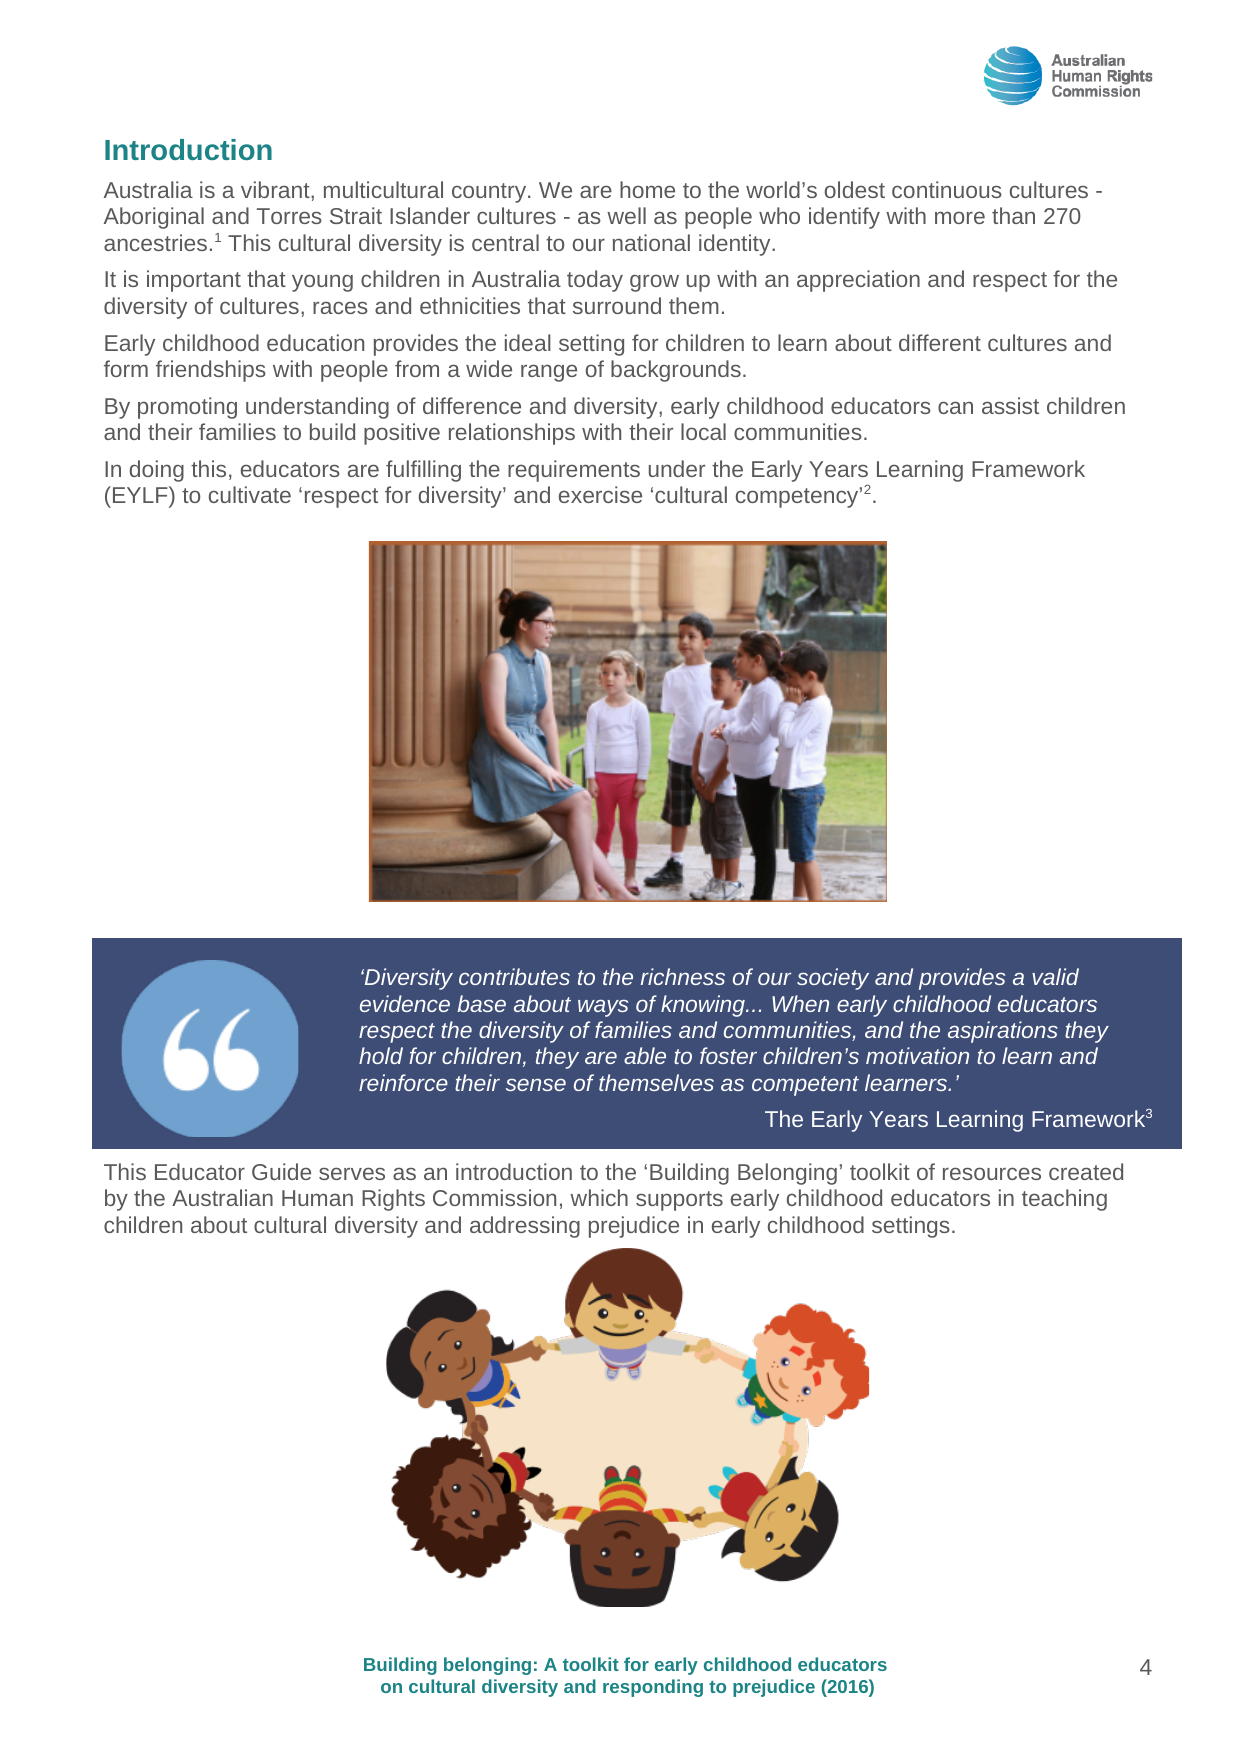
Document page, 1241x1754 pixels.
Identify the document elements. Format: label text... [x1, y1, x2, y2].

text By promoting understanding of difference and diversity, early childhood educators can assist children and their families to build positive relationships with their local communities. [103, 393, 1152, 445]
table_header [92, 938, 329, 1149]
text It is important that young children in Australia today grow up with an appreciation and respect for the diversity of cultures, races and ethnicities that surround them. [103, 266, 1152, 319]
table_header ‘Diversity contributes to the richness of our society and provides a valid evidence base about ways of knowing... When early childhood educators respect the diversity of families and communities, and the aspirations they hold for children, they are able to foster children’s motivation to learn and reinforce their sense of themselves as competent learners.’ The Early Years Learning Framework3 [329, 938, 1182, 1149]
text Early childhood education provides the ideal setting for children to learn about different cultures and form friendships with people from a wide range of backgrounds. [103, 329, 1152, 382]
picture [983, 44, 1153, 106]
text Introduction [103, 133, 1152, 166]
text This Educator Guide serves as an introduction to the ‘Building Belonging’ toolkit of resources created by the Australian Human Rights Commission, which supports early childhood educators in teaching children about cultural diversity and addressing prejudice in early childhood settings. [103, 1159, 1152, 1238]
text In doing this, educators are fulfilling the requirements under the Early Years Learning Framework (EYLF) to cultivate ‘respect for diversity’ and exercise ‘cultural competency’2. [103, 456, 1152, 508]
text Australia is a vibrant, multicultural country. We are home to the world’s oldest continuous cultures - Aboriginal and Torres Strait Islander cultures - as well as people who identify with more than 270 ancestries.1 This cultural diversity is central to our national identity. [103, 177, 1152, 256]
